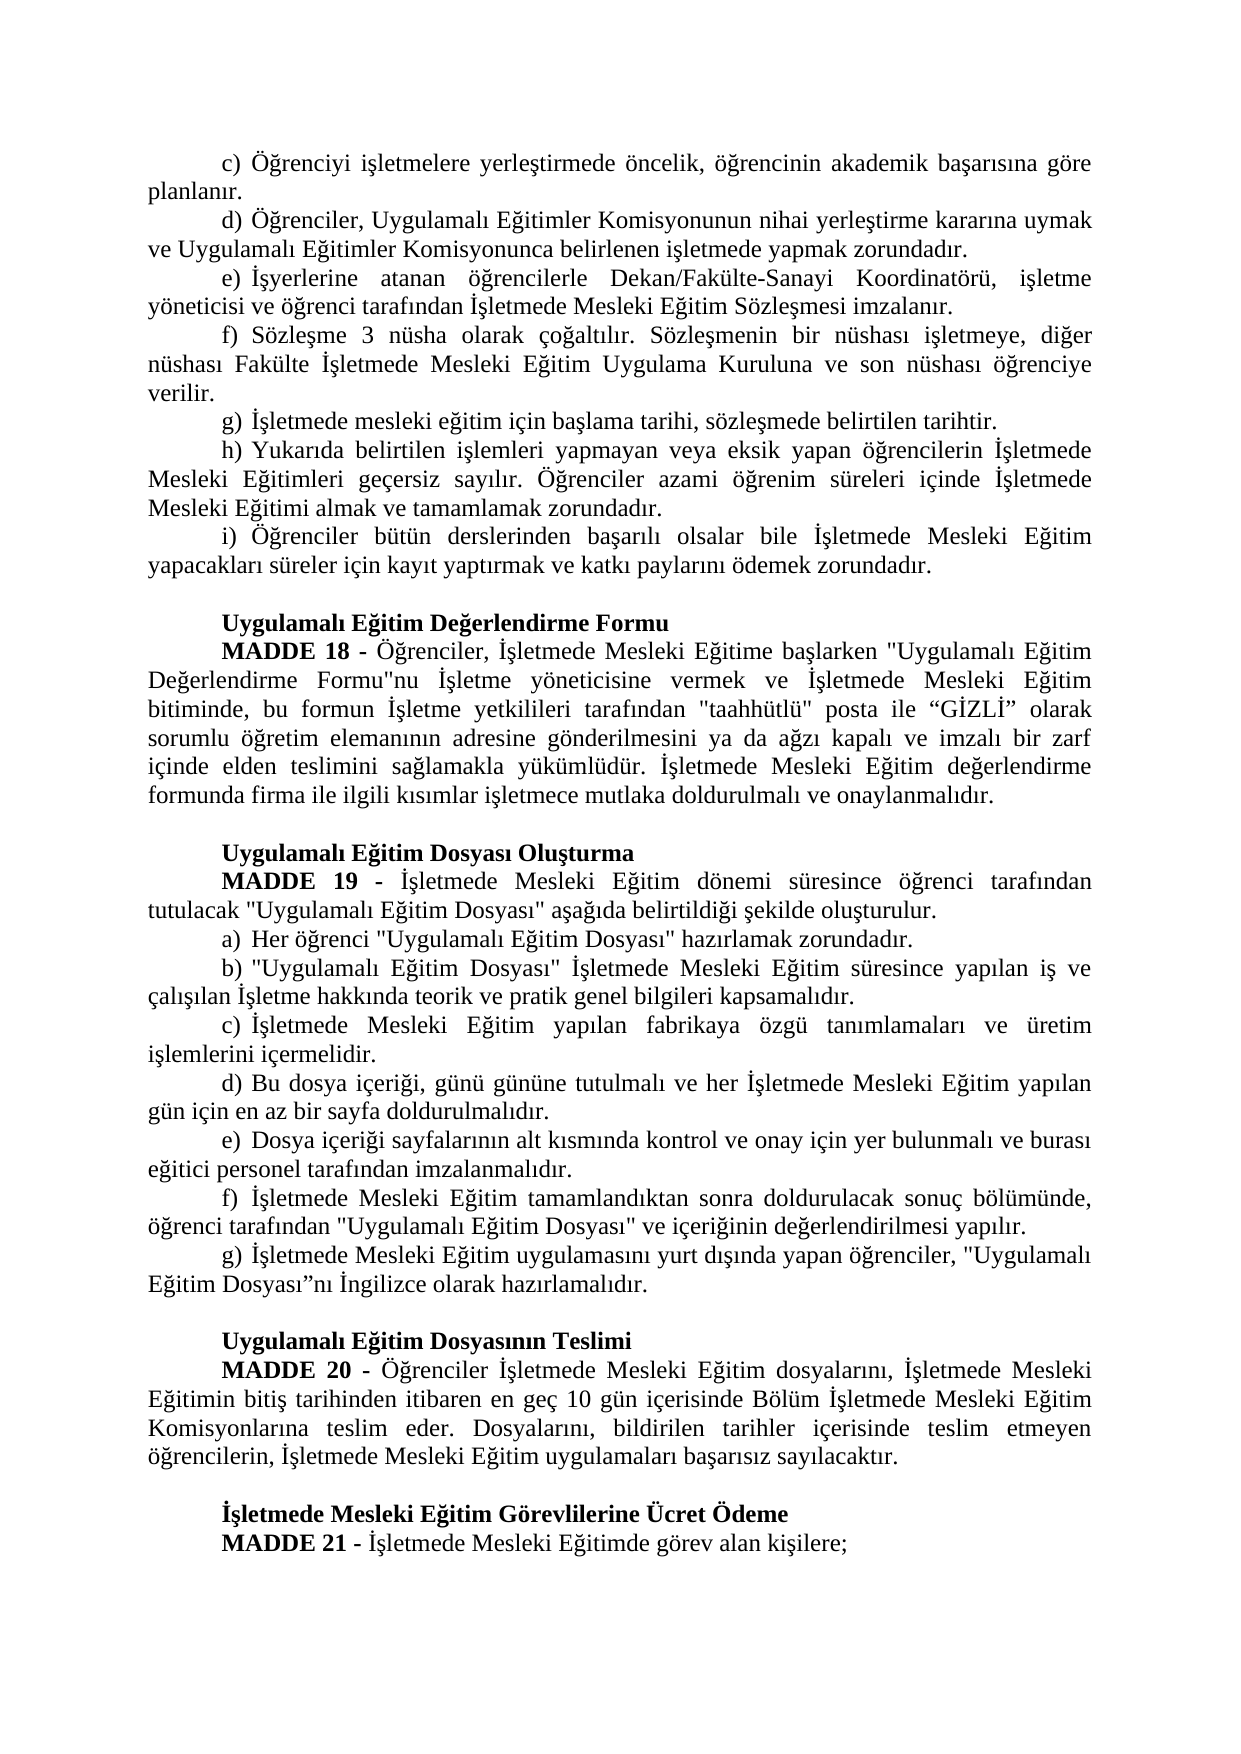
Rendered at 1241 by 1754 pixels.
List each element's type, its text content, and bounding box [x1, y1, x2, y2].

text MADDE 18 - Öğrenciler, İşletmede Mesleki Eğitime başlarken "Uygulamalı Eğitim Değerlendirme Formu"nu İşletme yöneticisine vermek ve İşletmede Mesleki Eğitim bitiminde, bu formun İşletme yetkilileri tarafından "taahhütlü" posta ile “GİZLİ” olarak sorumlu öğretim elemanının adresine gönderilmesini ya da ağzı kapalı ve imzalı bir zarf içinde elden teslimini sağlamakla yükümlüdür. İşletmede Mesleki Eğitim değerlendirme formunda firma ile ilgili kısımlar işletmece mutlaka doldurulmalı ve onaylanmalıdır. [148, 636, 1093, 809]
list Dosya içeriği sayfalarının alt kısmında kontrol ve onay için yer bulunmalı ve burası eğitici personel tarafından imzalanmalıdır. [148, 1125, 1093, 1183]
list İşletmede mesleki eğitim için başlama tarihi, sözleşmede belirtilen tarihtir. [148, 406, 1093, 435]
text Uygulamalı Eğitim Değerlendirme Formu [148, 608, 1093, 636]
list Öğrenciyi işletmelere yerleştirmede öncelik, öğrencinin akademik başarısına göre planlanır. [148, 148, 1093, 205]
list Bu dosya içeriği, günü gününe tutulmalı ve her İşletmede Mesleki Eğitim yapılan gün için en az bir sayfa doldurulmalıdır. [148, 1068, 1093, 1125]
text Uygulamalı Eğitim Dosyası Oluşturma [148, 838, 1093, 866]
list İşletmede Mesleki Eğitim uygulamasını yurt dışında yapan öğrenciler, "Uygulamalı Eğitim Dosyası”nı İngilizce olarak hazırlamalıdır. [148, 1240, 1093, 1298]
text Uygulamalı Eğitim Dosyasının Teslimi [148, 1326, 1093, 1355]
list Sözleşme 3 nüsha olarak çoğaltılır. Sözleşmenin bir nüshası işletmeye, diğer nüshası Fakülte İşletmede Mesleki Eğitim Uygulama Kuruluna ve son nüshası öğrenciye verilir. [148, 320, 1093, 406]
text MADDE 19 - İşletmede Mesleki Eğitim dönemi süresince öğrenci tarafından tutulacak "Uygulamalı Eğitim Dosyası" aşağıda belirtildiği şekilde oluşturulur. [148, 866, 1093, 924]
list İşletmede Mesleki Eğitim tamamlandıktan sonra doldurulacak sonuç bölümünde, öğrenci tarafından "Uygulamalı Eğitim Dosyası" ve içeriğinin değerlendirilmesi yapılır. [148, 1183, 1093, 1240]
list "Uygulamalı Eğitim Dosyası" İşletmede Mesleki Eğitim süresince yapılan iş ve çalışılan İşletme hakkında teorik ve pratik genel bilgileri kapsamalıdır. [148, 953, 1093, 1010]
list Öğrenciler bütün derslerinden başarılı olsalar bile İşletmede Mesleki Eğitim yapacakları süreler için kayıt yaptırmak ve katkı paylarını ödemek zorundadır. [148, 521, 1093, 579]
list Yukarıda belirtilen işlemleri yapmayan veya eksik yapan öğrencilerin İşletmede Mesleki Eğitimleri geçersiz sayılır. Öğrenciler azami öğrenim süreleri içinde İşletmede Mesleki Eğitimi almak ve tamamlamak zorundadır. [148, 435, 1093, 521]
text MADDE 21 - İşletmede Mesleki Eğitimde görev alan kişilere; [148, 1528, 1093, 1556]
list Her öğrenci "Uygulamalı Eğitim Dosyası" hazırlamak zorundadır. [148, 924, 1093, 953]
text İşletmede Mesleki Eğitim Görevlilerine Ücret Ödeme [148, 1499, 1093, 1528]
list Öğrenciler, Uygulamalı Eğitimler Komisyonunun nihai yerleştirme kararına uymak ve Uygulamalı Eğitimler Komisyonunca belirlenen işletmede yapmak zorundadır. [148, 205, 1093, 263]
list İşletmede Mesleki Eğitim yapılan fabrikaya özgü tanımlamaları ve üretim işlemlerini içermelidir. [148, 1010, 1093, 1068]
list İşyerlerine atanan öğrencilerle Dekan/Fakülte-Sanayi Koordinatörü, işletme yöneticisi ve öğrenci tarafından İşletmede Mesleki Eğitim Sözleşmesi imzalanır. [148, 263, 1093, 320]
text MADDE 20 - Öğrenciler İşletmede Mesleki Eğitim dosyalarını, İşletmede Mesleki Eğitimin bitiş tarihinden itibaren en geç 10 gün içerisinde Bölüm İşletmede Mesleki Eğitim Komisyonlarına teslim eder. Dosyalarını, bildirilen tarihler içerisinde teslim etmeyen öğrencilerin, İşletmede Mesleki Eğitim uygulamaları başarısız sayılacaktır. [148, 1355, 1093, 1470]
